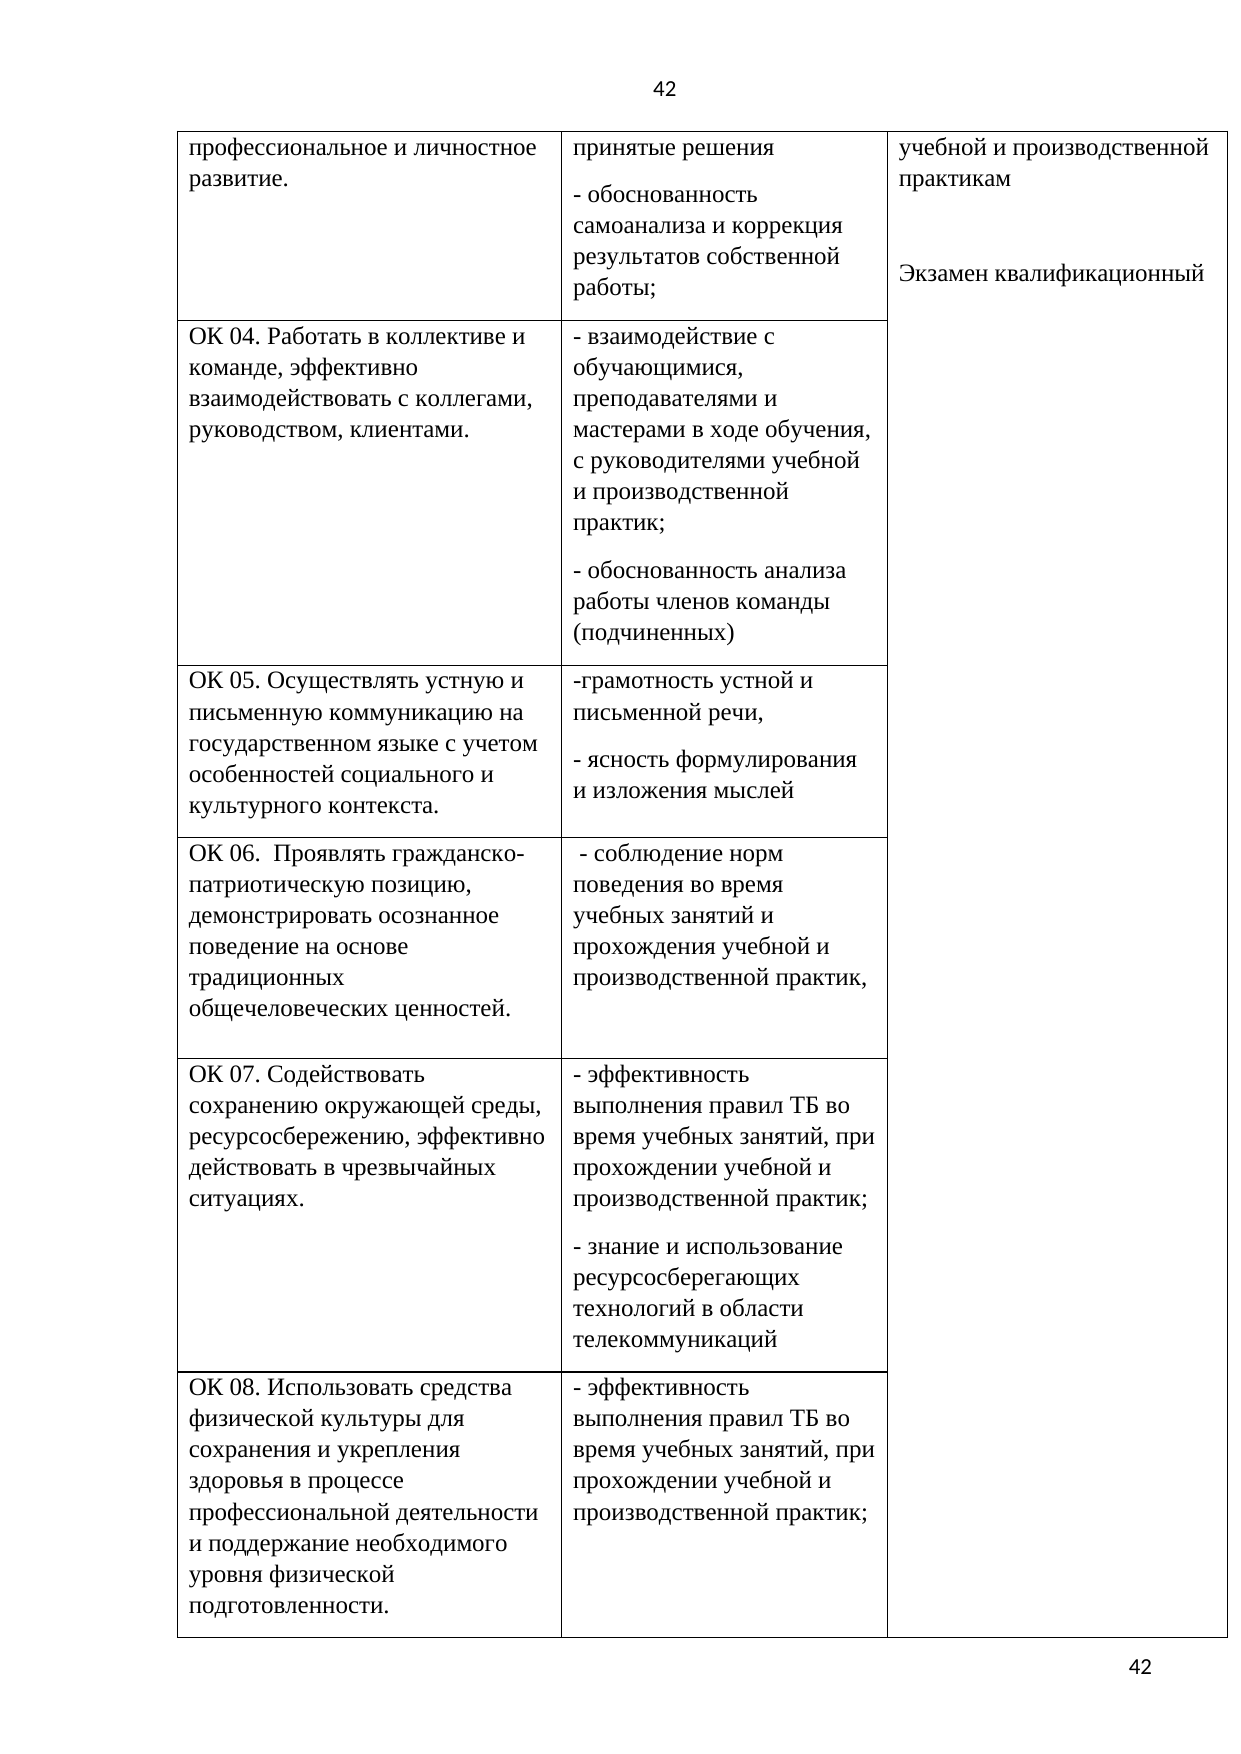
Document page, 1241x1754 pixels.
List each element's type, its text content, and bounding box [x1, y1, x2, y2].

table_cell - взаимодействие с обучающимися, преподавателями и мастерами в ходе обучения, с руководителями учебной и производственной практик; - обоснованность анализа работы членов команды (подчиненных) [562, 321, 887, 664]
table_cell -грамотность устной и письменной речи, - ясность формулирования и изложения мыслей [562, 666, 887, 837]
table_cell ОК 08. Использовать средства физической культуры для сохранения и укрепления здоровья в процессе профессиональной деятельности и поддержание необходимого уровня физической подготовленности. [178, 1373, 561, 1637]
table_cell ОК 07. Содействовать сохранению окружающей среды, ресурсосбережению, эффективно действовать в чрезвычайных ситуациях. [178, 1059, 561, 1371]
table_cell ОК 04. Работать в коллективе и команде, эффективно взаимодействовать с коллегами, руководством, клиентами. [178, 321, 561, 664]
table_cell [178, 132, 561, 320]
table_cell - соблюдение норм поведения во время учебных занятий и прохождения учебной и производственной практик, [562, 838, 887, 1058]
table_cell ОК 06. Проявлять гражданско-патриотическую позицию, демонстрировать осознанное поведение на основе традиционных общечеловеческих ценностей. [178, 838, 561, 1058]
table_cell - эффективность выполнения правил ТБ во время учебных занятий, при прохождении учебной и производственной практик; - знание и использование ресурсосберегающих технологий в области телекоммуникаций [562, 1059, 887, 1371]
table_cell ОК 05. Осуществлять устную и письменную коммуникацию на государственном языке с учетом особенностей социального и культурного контекста. [178, 666, 561, 837]
table_cell - эффективность выполнения правил ТБ во время учебных занятий, при прохождении учебной и производственной практик; [562, 1373, 887, 1637]
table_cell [562, 132, 887, 320]
